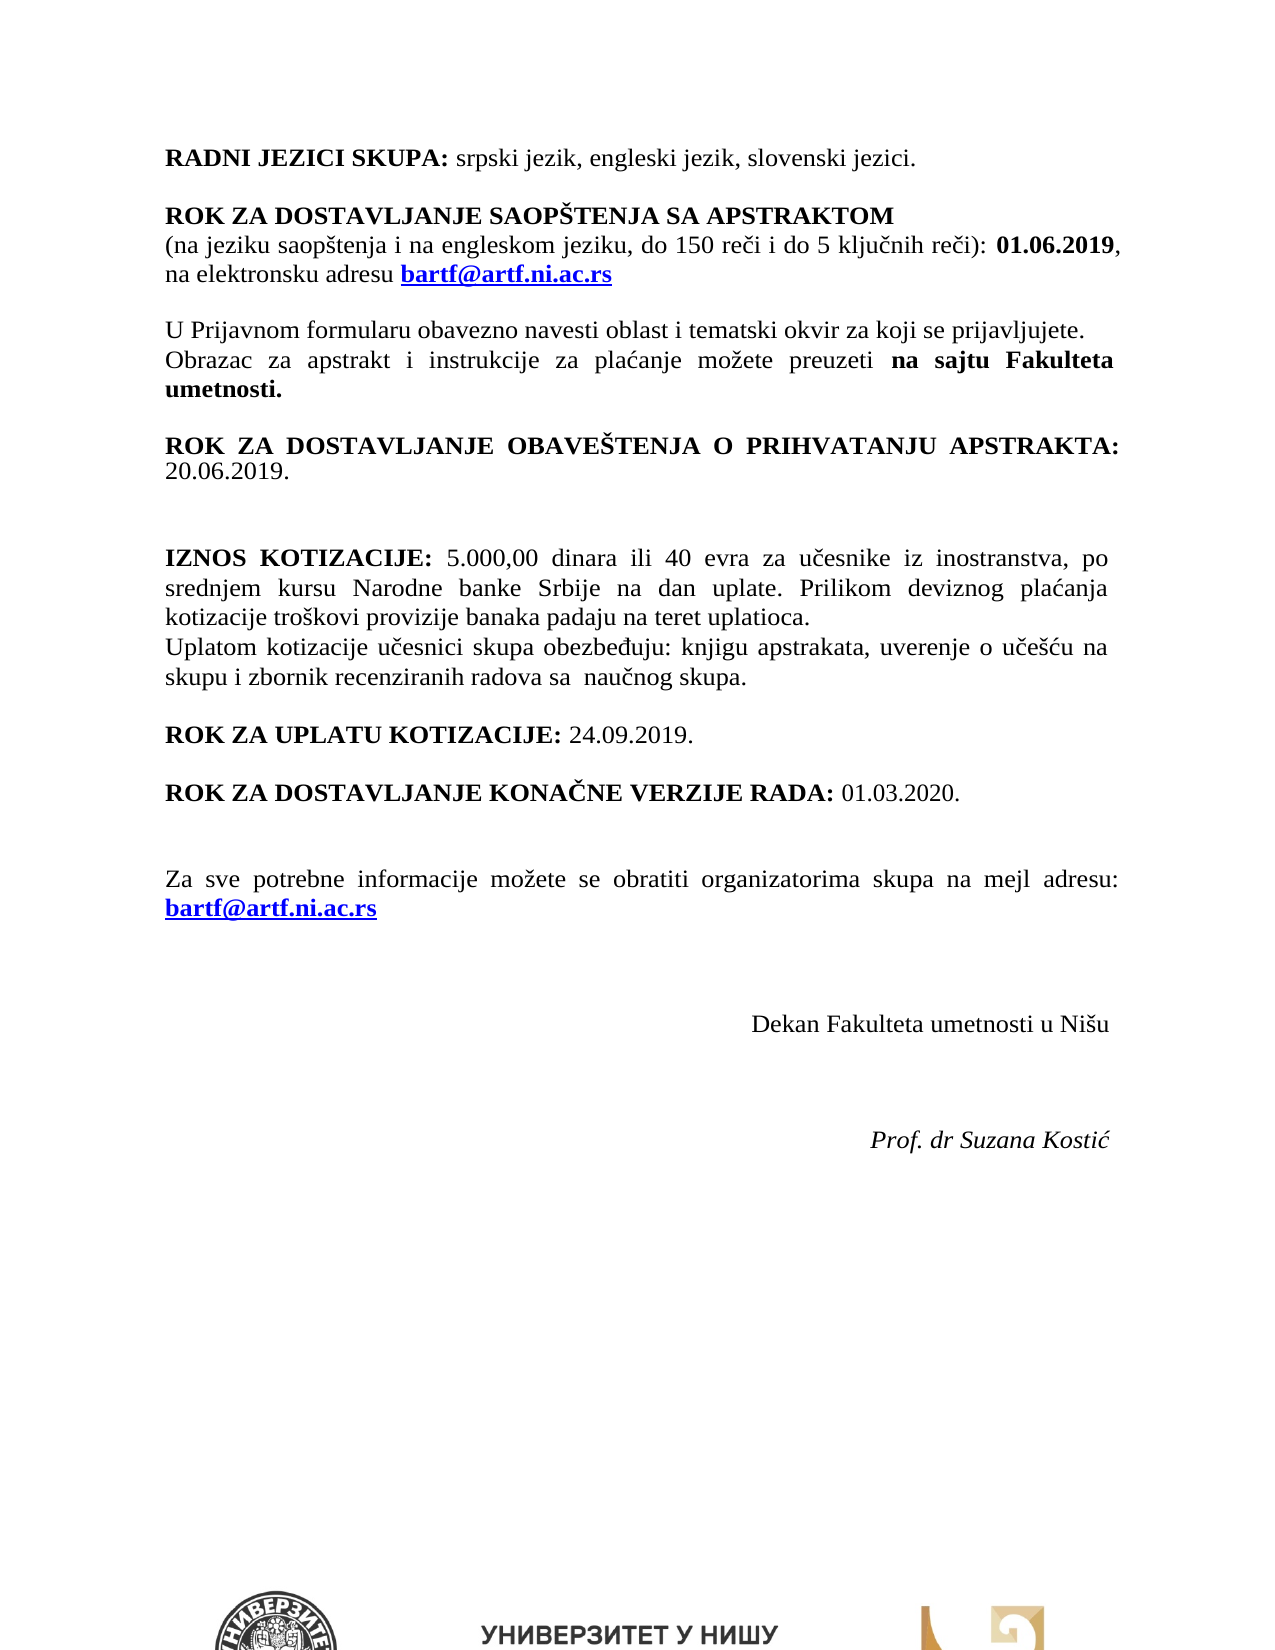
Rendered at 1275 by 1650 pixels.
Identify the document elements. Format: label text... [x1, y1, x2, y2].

text Uplatom kotizacije učesnici skupa obezbeđuju: knjigu apstrakata, uverenje o učešću na skupu i zbornik recenziranih radova sa naučnog skupa. [165, 632, 1109, 690]
text U Prijavnom formularu obavezno navesti oblast i tematski okvir za koji se prijavljujete. [165, 315, 1114, 344]
picture [85, 1548, 1173, 1650]
text ROK ZA DOSTAVLJANJE KONAČNE VERZIJE RADA: 01.03.2020. [165, 778, 1121, 807]
text Prof. dr Suzana Kostić [154, 1125, 1109, 1153]
text RADNI JEZICI SKUPA: srpski jezik, engleski jezik, slovenski jezici. [165, 143, 1121, 172]
text ROK ZA DOSTAVLJANJE OBAVEŠTENJA O PRIHVATANJU APSTRAKTA: 20.06.2019. [165, 434, 1121, 485]
text IZNOS KOTIZACIJE: 5.000,00 dinara ili 40 evra za učesnike iz inostranstva, po srednjem kursu Narodne banke Srbije na dan uplate. Prilikom deviznog plaćanja kotizacije troškovi provizije banaka padaju na teret uplatioca. [165, 543, 1109, 631]
text Za sve potrebne informacije možete se obratiti organizatorima skupa na mejl adresu: bartf@artf.ni.ac.rs [165, 864, 1121, 922]
text Dekan Fakulteta umetnosti u Nišu [154, 1009, 1109, 1038]
text ROK ZA UPLATU KOTIZACIJE: 24.09.2019. [165, 721, 1121, 749]
subtitle ROK ZA DOSTAVLJANJE SAOPŠTENJA SA APSTRAKTOM [165, 201, 1121, 230]
text Obrazac za apstrakt i instrukcije za plaćanje možete preuzeti na sajtu Fakulteta umetnosti. [165, 345, 1114, 403]
text (na jeziku saopštenja i na engleskom jeziku, do 150 reči i do 5 ključnih reči): 01.06.2019, na elektronsku adresu bartf@artf.ni.ac.rs [165, 230, 1121, 288]
